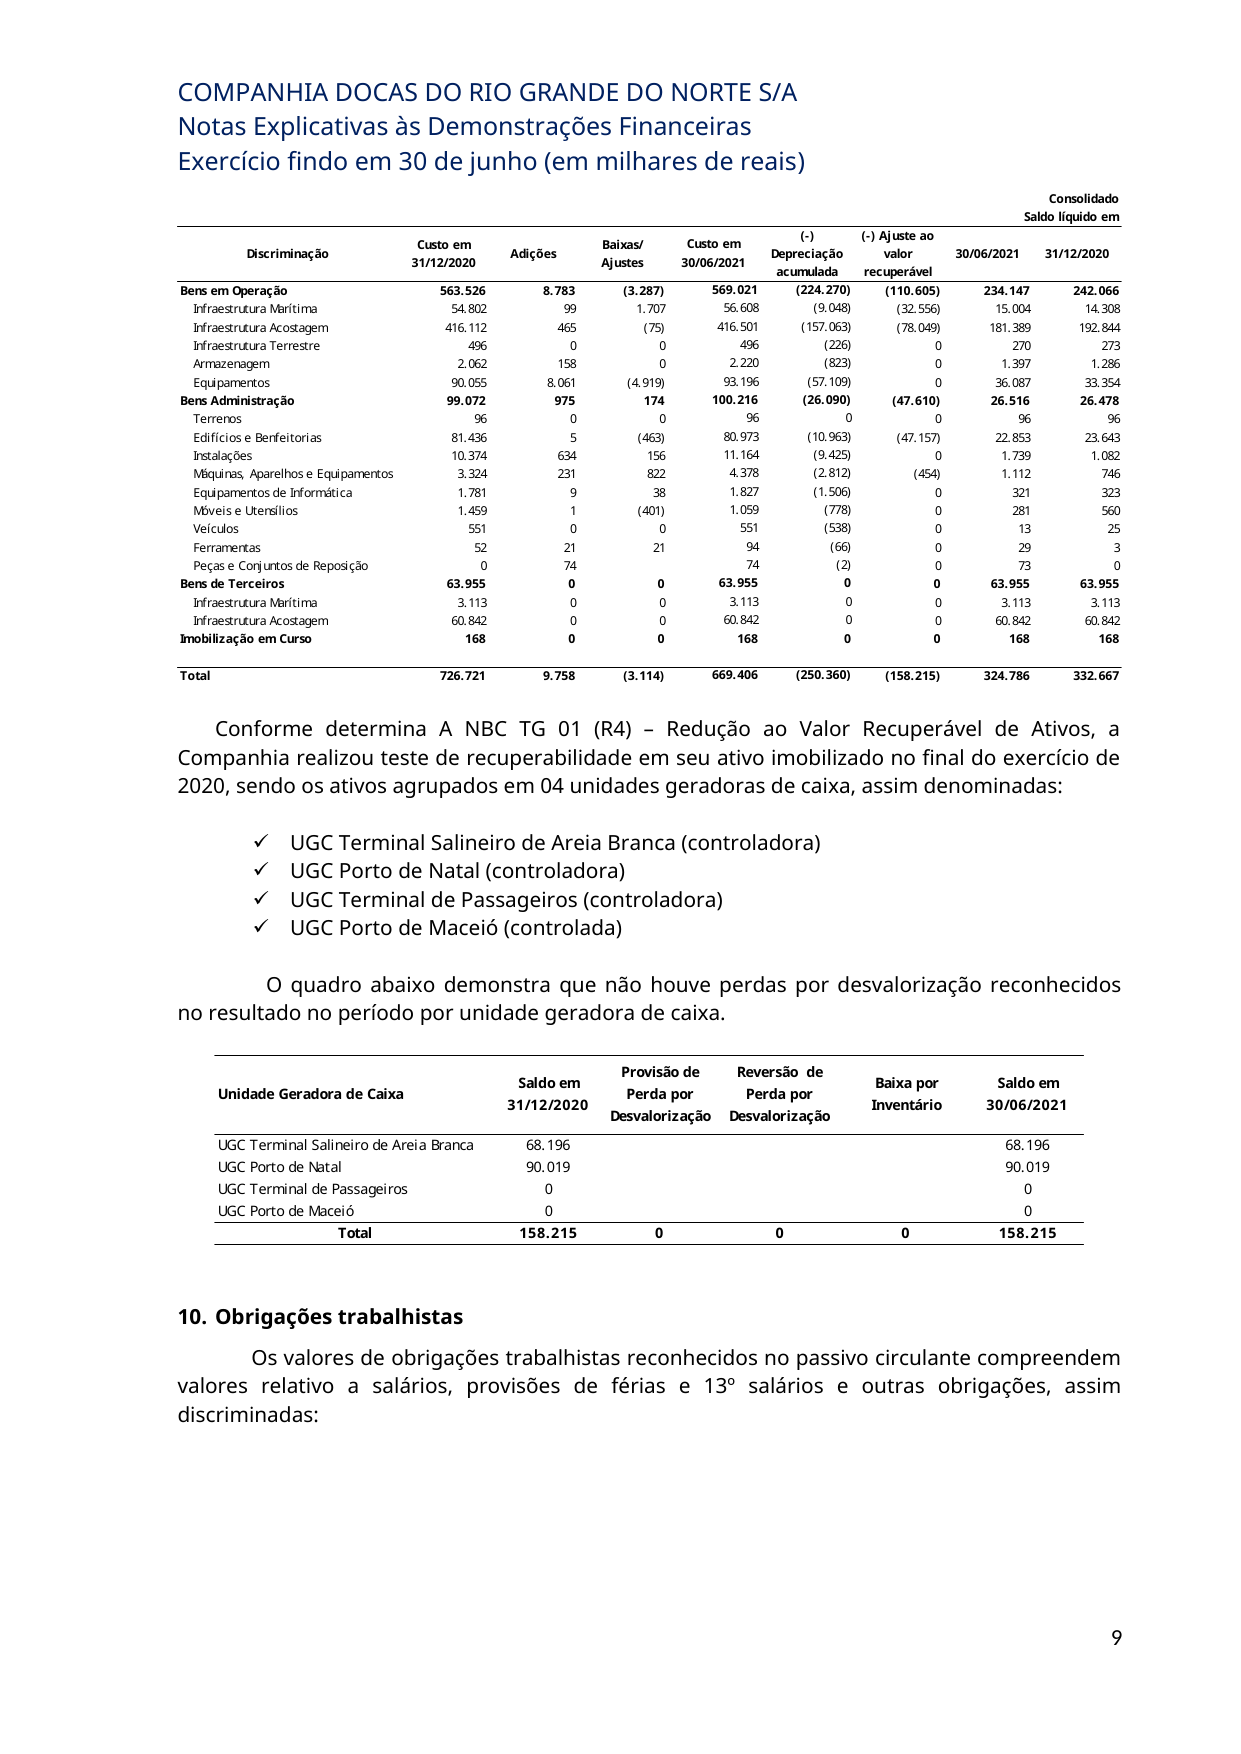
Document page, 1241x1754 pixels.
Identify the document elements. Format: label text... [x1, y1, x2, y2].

list UGC Terminal de Passageiros (controladora) [252, 885, 1122, 913]
text Conforme determina A NBC TG 01 (R4) – Redução ao Valor Recuperável de Ativos, a Companhia realizou teste de recuperabilidade em seu ativo imobilizado no final do exercício de 2020, sendo os ativos agrupados em 04 unidades geradoras de caixa, assim denominadas: [177, 714, 1122, 799]
text O quadro abaixo demonstra que não houve perdas por desvalorização reconhecidos no resultado no período por unidade geradora de caixa. [177, 970, 1122, 1027]
list Obrigações trabalhistas [177, 1302, 1122, 1330]
list UGC Porto de Maceió (controlada) [252, 913, 1122, 942]
list UGC Terminal Salineiro de Areia Branca (controladora) [252, 828, 1122, 856]
text Os valores de obrigações trabalhistas reconhecidos no passivo circulante compreendem valores relativo a salários, provisões de férias e 13º salários e outras obrigações, assim discriminadas: [177, 1343, 1122, 1428]
list UGC Porto de Natal (controladora) [252, 856, 1122, 885]
